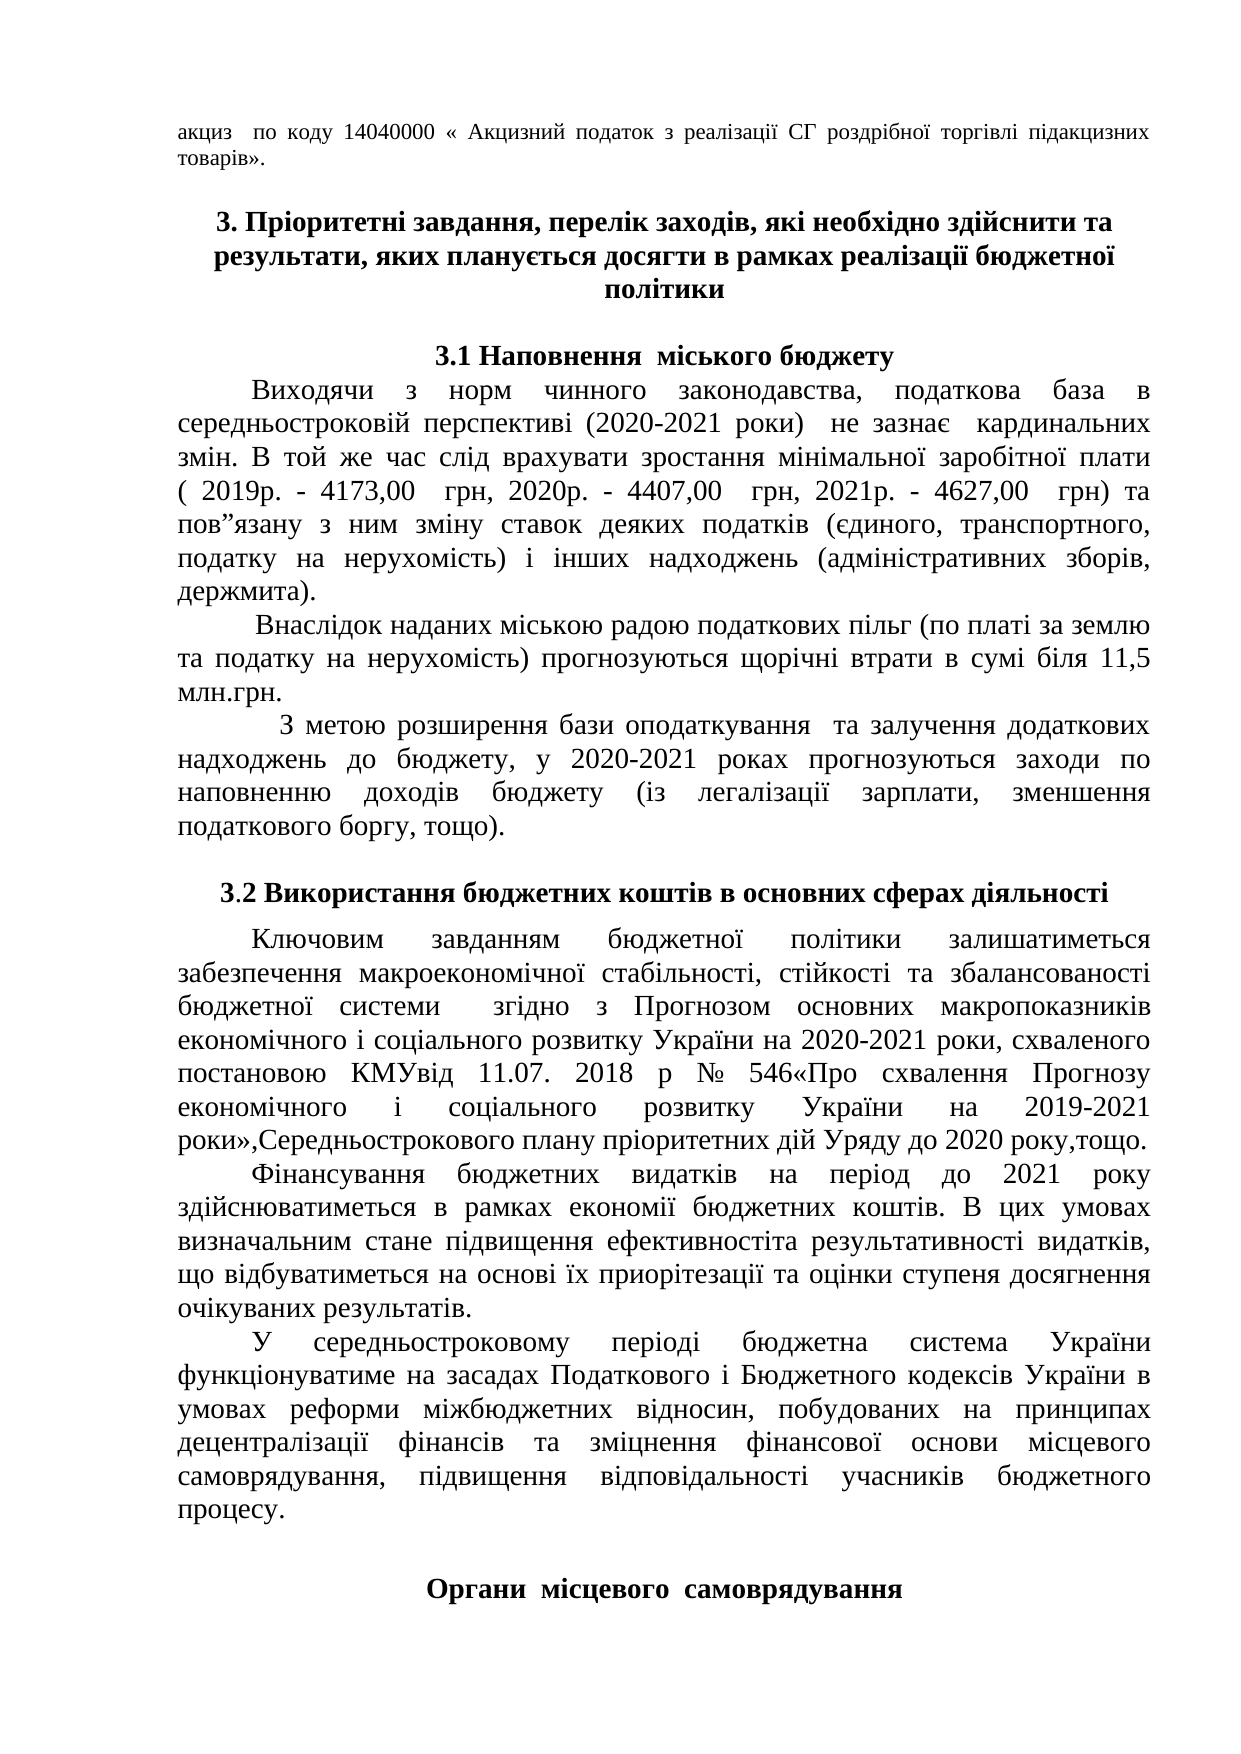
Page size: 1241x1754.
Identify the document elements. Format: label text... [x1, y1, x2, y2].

text У середньостроковому періоді бюджетна система України функціонуватиме на засадах Податкового і Бюджетного кодексів України в умовах реформи міжбюджетних відносин, побудованих на принципах децентралізації фінансів та зміцнення фінансової основи місцевого самоврядування, підвищення відповідальності учасників бюджетного процесу. [177, 1324, 1152, 1525]
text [177, 118, 1152, 171]
text 3.1 Наповнення міського бюджету [177, 338, 1152, 372]
text Органи місцевого самоврядування [177, 1571, 1152, 1604]
text Ключовим завданням бюджетної політики залишатиметься забезпечення макроекономічної стабільності, стійкості та збалансованості бюджетної системи згідно з Прогнозом основних макропоказників економічного і соціального розвитку України на 2020-2021 роки, схваленого постановою КМУвід 11.07. 2018 р № 546«Про схвалення Прогнозу економічного і соціального розвитку України на 2019-2021 роки»,Середньострокового плану пріоритетних дій Уряду до 2020 року,тощо. [177, 921, 1152, 1156]
text Внаслідок наданих міською радою податкових пільг (по платі за землю та податку на нерухомість) прогнозуються щорічні втрати в сумі біля 11,5 млн.грн. [177, 607, 1152, 707]
text З метою розширення бази оподаткування та залучення додаткових надходжень до бюджету, у 2020-2021 роках прогнозуються заходи по наповненню доходів бюджету (із легалізації зарплати, зменшення податкового боргу, тощо). [177, 707, 1152, 842]
text Фінансування бюджетних видатків на період до 2021 року здійснюватиметься в рамках економії бюджетних коштів. В цих умовах визначальним стане підвищення ефективностіта результативності видатків, що відбуватиметься на основі їх приорітезації та оцінки ступеня досягнення очікуваних результатів. [177, 1156, 1152, 1324]
text 3. Пріоритетні завдання, перелік заходів, які необхідно здійснити та результати, яких планується досягти в рамках реалізації бюджетної політики [177, 204, 1152, 305]
text Виходячи з норм чинного законодавства, податкова база в середньостроковій перспективі (2020-2021 роки) не зазнає кардинальних змін. В той же час слід врахувати зростання мінімальної заробітної плати ( 2019р. - 4173,00 грн, 2020р. - 4407,00 грн, 2021р. - 4627,00 грн) та пов”язану з ним зміну ставок деяких податків (єдиного, транспортного, податку на нерухомість) і інших надходжень (адміністративних зборів, держмита). [177, 372, 1152, 607]
text 3.2 Використання бюджетних коштів в основних сферах діяльності [177, 875, 1152, 909]
